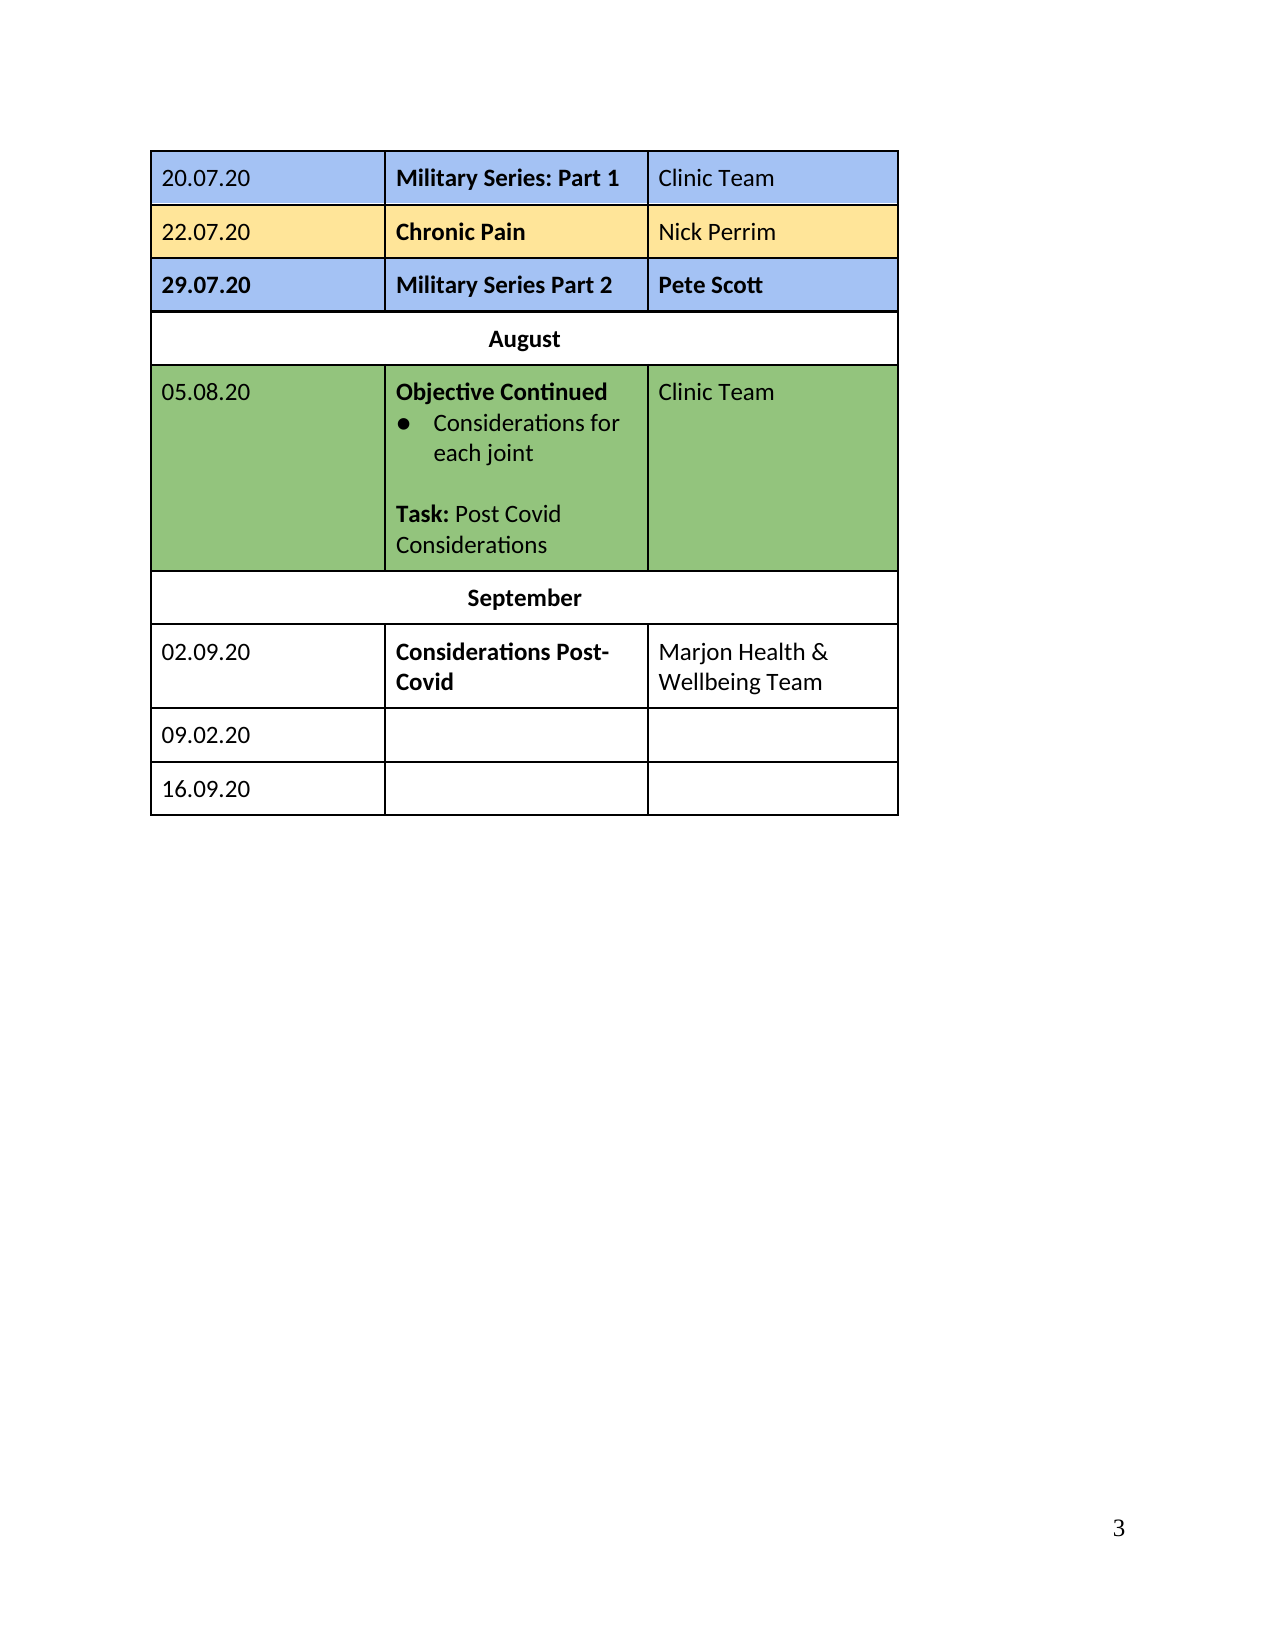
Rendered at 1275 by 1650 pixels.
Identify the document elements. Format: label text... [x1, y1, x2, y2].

table_cell September [152, 572, 897, 623]
table_cell Objective Continued Considerations for each joint Task: Post Covid Considerations [386, 366, 647, 570]
table_cell [386, 763, 647, 814]
table_cell 29.07.20 [152, 259, 384, 310]
table_cell [386, 709, 647, 761]
table_cell 22.07.20 [152, 206, 384, 257]
table_cell Clinic Team [649, 366, 897, 570]
table_cell Nick Perrim [649, 206, 897, 257]
table_cell 20.07.20 [152, 152, 384, 203]
table_cell 09.02.20 [152, 709, 384, 761]
table_cell Clinic Team [649, 152, 897, 203]
table_cell Considerations Post-Covid [386, 625, 647, 707]
table_cell 16.09.20 [152, 763, 384, 814]
table_cell Marjon Health & Wellbeing Team [649, 625, 897, 707]
table_cell 02.09.20 [152, 625, 384, 707]
table_cell [649, 709, 897, 761]
table_cell Military Series: Part 1 [386, 152, 647, 203]
table_cell August [152, 313, 897, 364]
table_cell Military Series Part 2 [386, 259, 647, 310]
table_cell Pete Scott [649, 259, 897, 310]
table_cell Chronic Pain [386, 206, 647, 257]
table_cell [649, 763, 897, 814]
table_cell 05.08.20 [152, 366, 384, 570]
